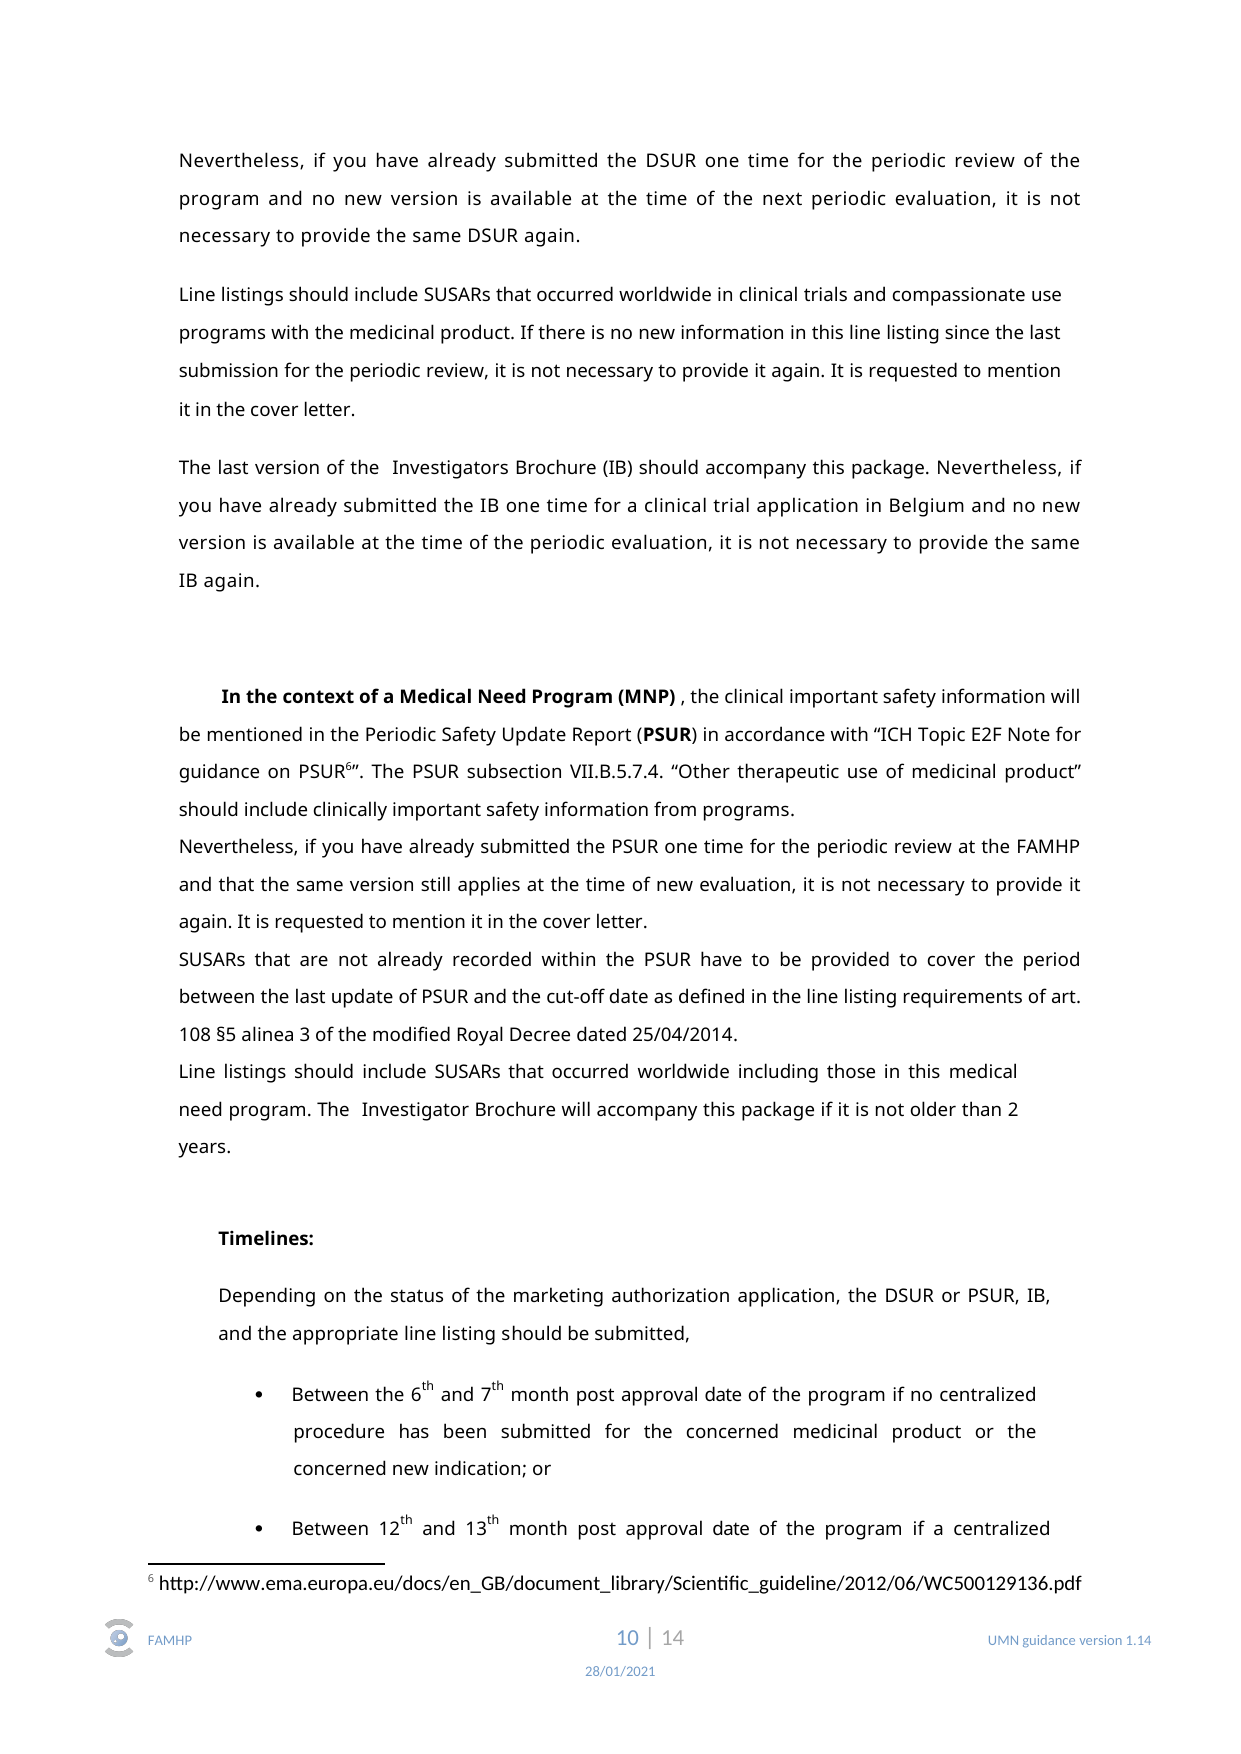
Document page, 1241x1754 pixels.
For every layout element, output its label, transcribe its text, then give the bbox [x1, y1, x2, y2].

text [256, 1511, 1051, 1541]
text Line listings should include SUSARs that occurred worldwide in clinical trials and compassionate use programs with the medicinal product. If there is no new information in this line listing since the last submission for the periodic review, it is not necessary to provide it again. It is requested to mention it in the cover letter. [178, 281, 1062, 422]
text Nevertheless, if you have already submitted the DSUR one time for the periodic review of the program and no new version is available at the time of the next periodic evaluation, it is not necessary to provide the same DSUR again. [178, 148, 1083, 248]
text Timelines: [218, 1225, 1095, 1251]
text Nevertheless, if you have already submitted the PSUR one time for the periodic review at the FAMHP and that the same version still applies at the time of new evaluation, it is not necessary to provide it again. It is requested to mention it in the cover letter. [178, 834, 1081, 934]
picture [101, 1619, 137, 1657]
text  Between the 6th and 7th month post approval date of the program if no centralized procedure has been submitted for the concerned medicinal product or the concerned new indication; or [256, 1377, 1037, 1481]
text Depending on the status of the marketing authorization application, the DSUR or PSUR, IB, and the appropriate line listing should be submitted, [218, 1282, 1050, 1346]
text The last version of the Investigators Brochure (IB) should accompany this package. Nevertheless, if you have already submitted the IB one time for a clinical trial application in Belgium and no new version is available at the time of the periodic evaluation, it is not necessary to provide the same IB again. [178, 454, 1083, 592]
text Line listings should include SUSARs that occurred worldwide including those in this medical need program. The Investigator Brochure will accompany this package if it is not older than 2 years. [178, 1059, 1018, 1159]
text In the context of a Medical Need Program (MNP) , the clinical important safety information will be mentioned in the Periodic Safety Update Report (PSUR) in accordance with “ICH Topic E2F Note for guidance on PSUR”. The PSUR subsection VII.B.5.7.4. “Other therapeutic use of medicinal product” should include clinically important safety information from programs. [178, 684, 1081, 822]
text SUSARs that are not already recorded within the PSUR have to be provided to cover the period between the last update of PSUR and the cut-off date as defined in the line listing requirements of art. 108 §5 alinea 3 of the modified Royal Decree dated 25/04/2014. [178, 946, 1081, 1047]
